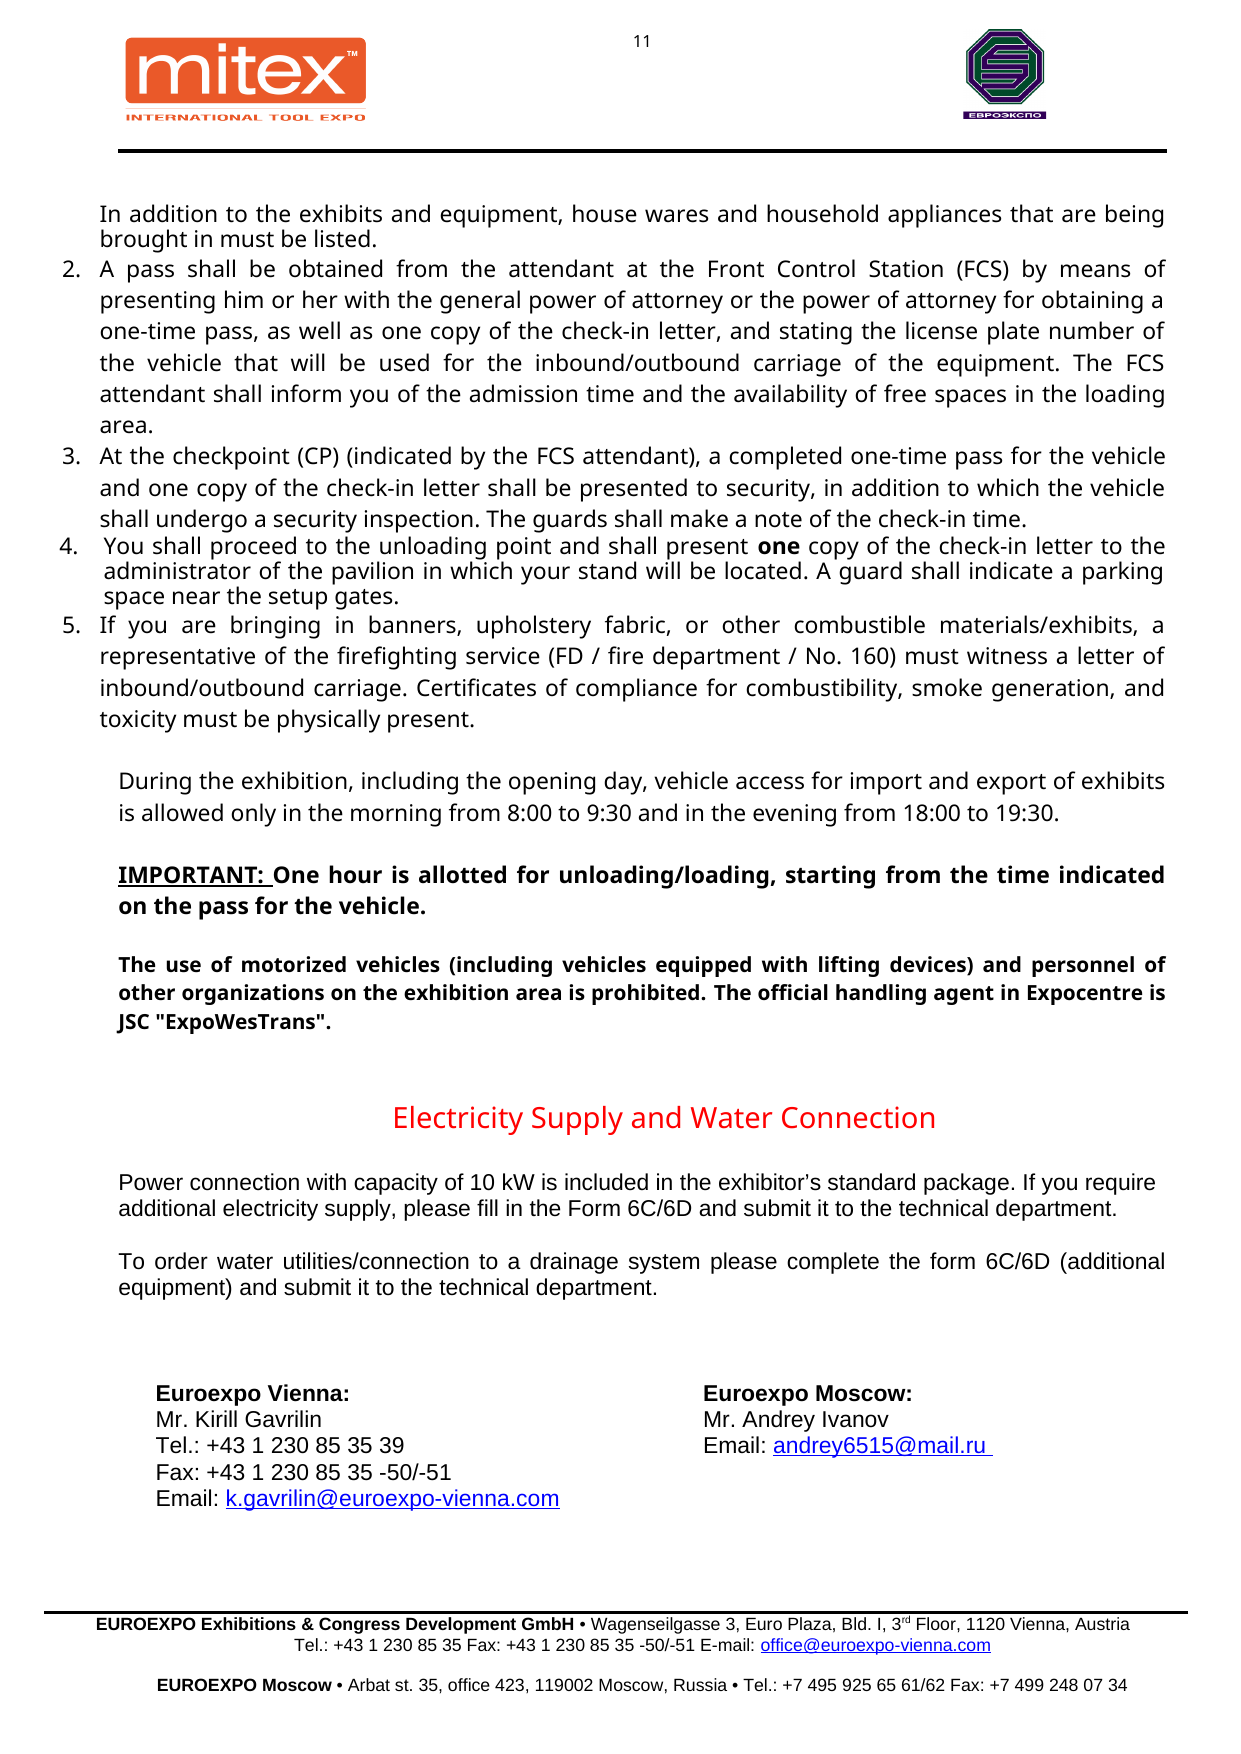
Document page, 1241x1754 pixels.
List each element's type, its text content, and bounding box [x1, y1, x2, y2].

text In addition to the exhibits and equipment, house wares and household appliances that are being brought in must be listed. [99, 203, 1167, 253]
text To order water utilities/connection to a drainage system please complete the form 6C/6D (additional equipment) and submit it to the technical department. [118, 1248, 1167, 1301]
picture [963, 29, 1047, 119]
picture [101, 14, 391, 138]
text The use of motorized vehicles (including vehicles equipped with lifting devices) and personnel of other organizations on the exhibition area is prohibited. The official handling agent in Expocentre is JSC "ExpoWesTrans". [118, 978, 1167, 1035]
text During the exhibition, including the opening day, vehicle access for import and export of exhibits is allowed only in the morning from 8:00 to 9:30 and in the evening from 18:00 to 19:30. [118, 765, 1167, 828]
table_header Euroexpo Moscow: Mr. Andrey Ivanov Email: andrey6515@mail.ru [692, 1380, 1134, 1511]
list If you are bringing in banners, upholstery fabric, or other combustible materials/exhibits, a representative of the firefighting service (FD / fire department / No. 160) must witness a letter of inbound/outbound carriage. Certificates of compliance for combustibility, smoke generation, and toxicity must be physically present. [62, 609, 1167, 734]
list A pass shall be obtained from the attendant at the Front Control Station (FCS) by means of presenting him or her with the general power of attorney or the power of attorney for obtaining a one-time pass, as well as one copy of the check-in letter, and stating the license plate number of the vehicle that will be used for the inbound/outbound carriage of the equipment. The FCS attendant shall inform you of the admission time and the availability of free spaces in the loading area. [62, 253, 1167, 440]
list You shall proceed to the unloading point and shall present one copy of the check-in letter to the administrator of the pavilion in which your stand will be located. A guard shall indicate a parking space near the setup gates. [59, 534, 1167, 609]
table_header Euroexpo Vienna: Mr. Kirill Gavrilin Tel.: +43 1 230 85 35 39 Fax: +43 1 230 85 35 -50/-51 Email: k.gavrilin@euroexpo-vienna.com [144, 1380, 692, 1511]
text Electricity Supply and Water Connection [133, 1098, 1167, 1137]
text IMPORTANT: One hour is allotted for unloading/loading, starting from the time indicated on the pass for the vehicle. [118, 859, 1167, 922]
list At the checkpoint (CP) (indicated by the FCS attendant), a completed one-time pass for the vehicle and one copy of the check-in letter shall be presented to security, in addition to which the vehicle shall undergo a security inspection. The guards shall make a note of the check-in time. [62, 440, 1167, 534]
